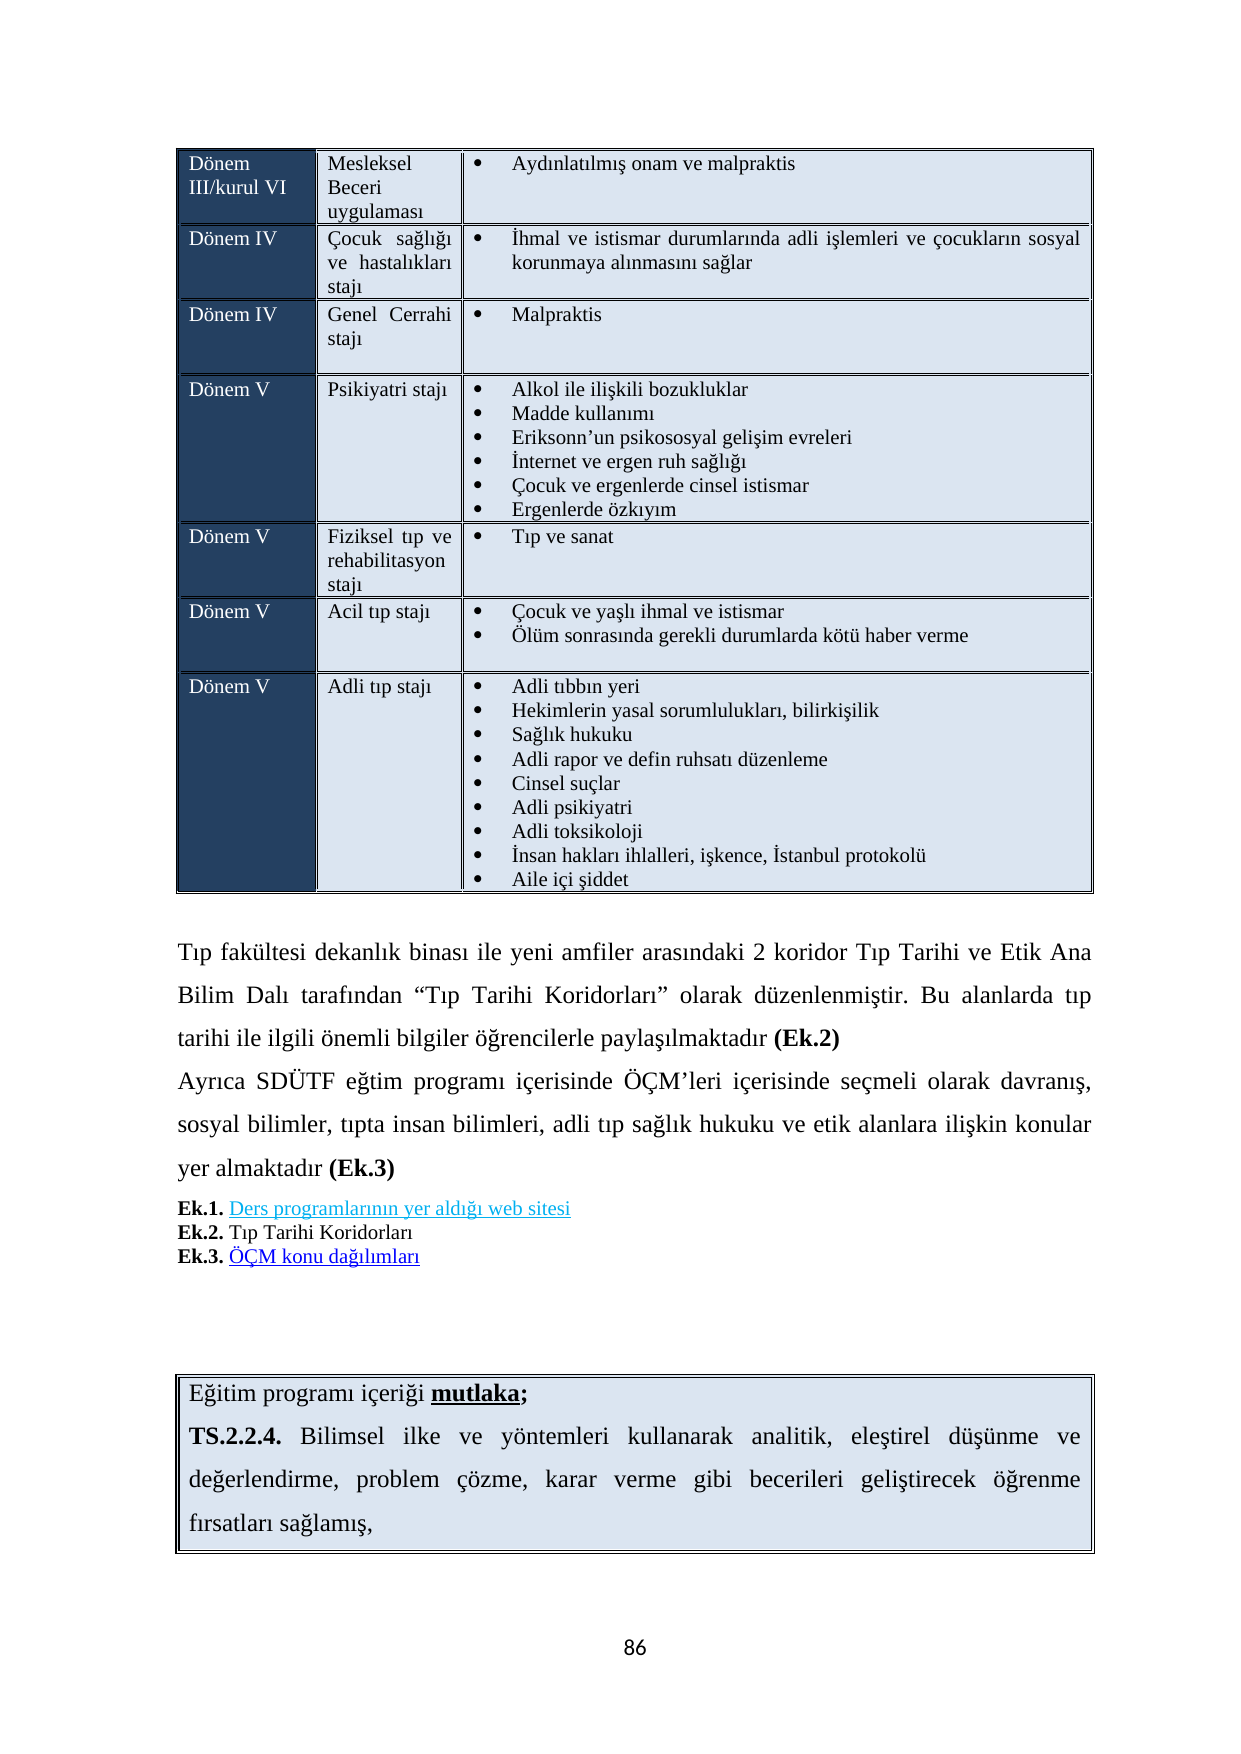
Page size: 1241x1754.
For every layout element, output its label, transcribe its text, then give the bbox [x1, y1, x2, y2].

text Ek.1. Ders programlarının yer aldığı web sitesi [177, 1196, 1092, 1220]
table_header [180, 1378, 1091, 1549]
text Tıp fakültesi dekanlık binası ile yeni amfiler arasındaki 2 koridor Tıp Tarihi ve Etik Ana Bilim Dalı tarafından “Tıp Tarihi Koridorları” olarak düzenlenmiştir. Bu alanlarda tıp tarihi ile ilgili önemli bilgiler öğrencilerle paylaşılmaktadır (Ek.2) [177, 937, 1092, 1052]
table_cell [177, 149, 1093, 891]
text Ek.2. Tıp Tarihi Koridorları [177, 1220, 1092, 1244]
text Ayrıca SDÜTF eğtim programı içerisinde ÖÇM’leri içerisinde seçmeli olarak davranış, sosyal bilimler, tıpta insan bilimleri, adli tıp sağlık hukuku ve etik alanlara ilişkin konular yer almaktadır (Ek.3) [177, 1066, 1092, 1181]
text Ek.3. ÖÇM konu dağılımları [177, 1244, 1092, 1268]
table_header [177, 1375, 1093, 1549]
